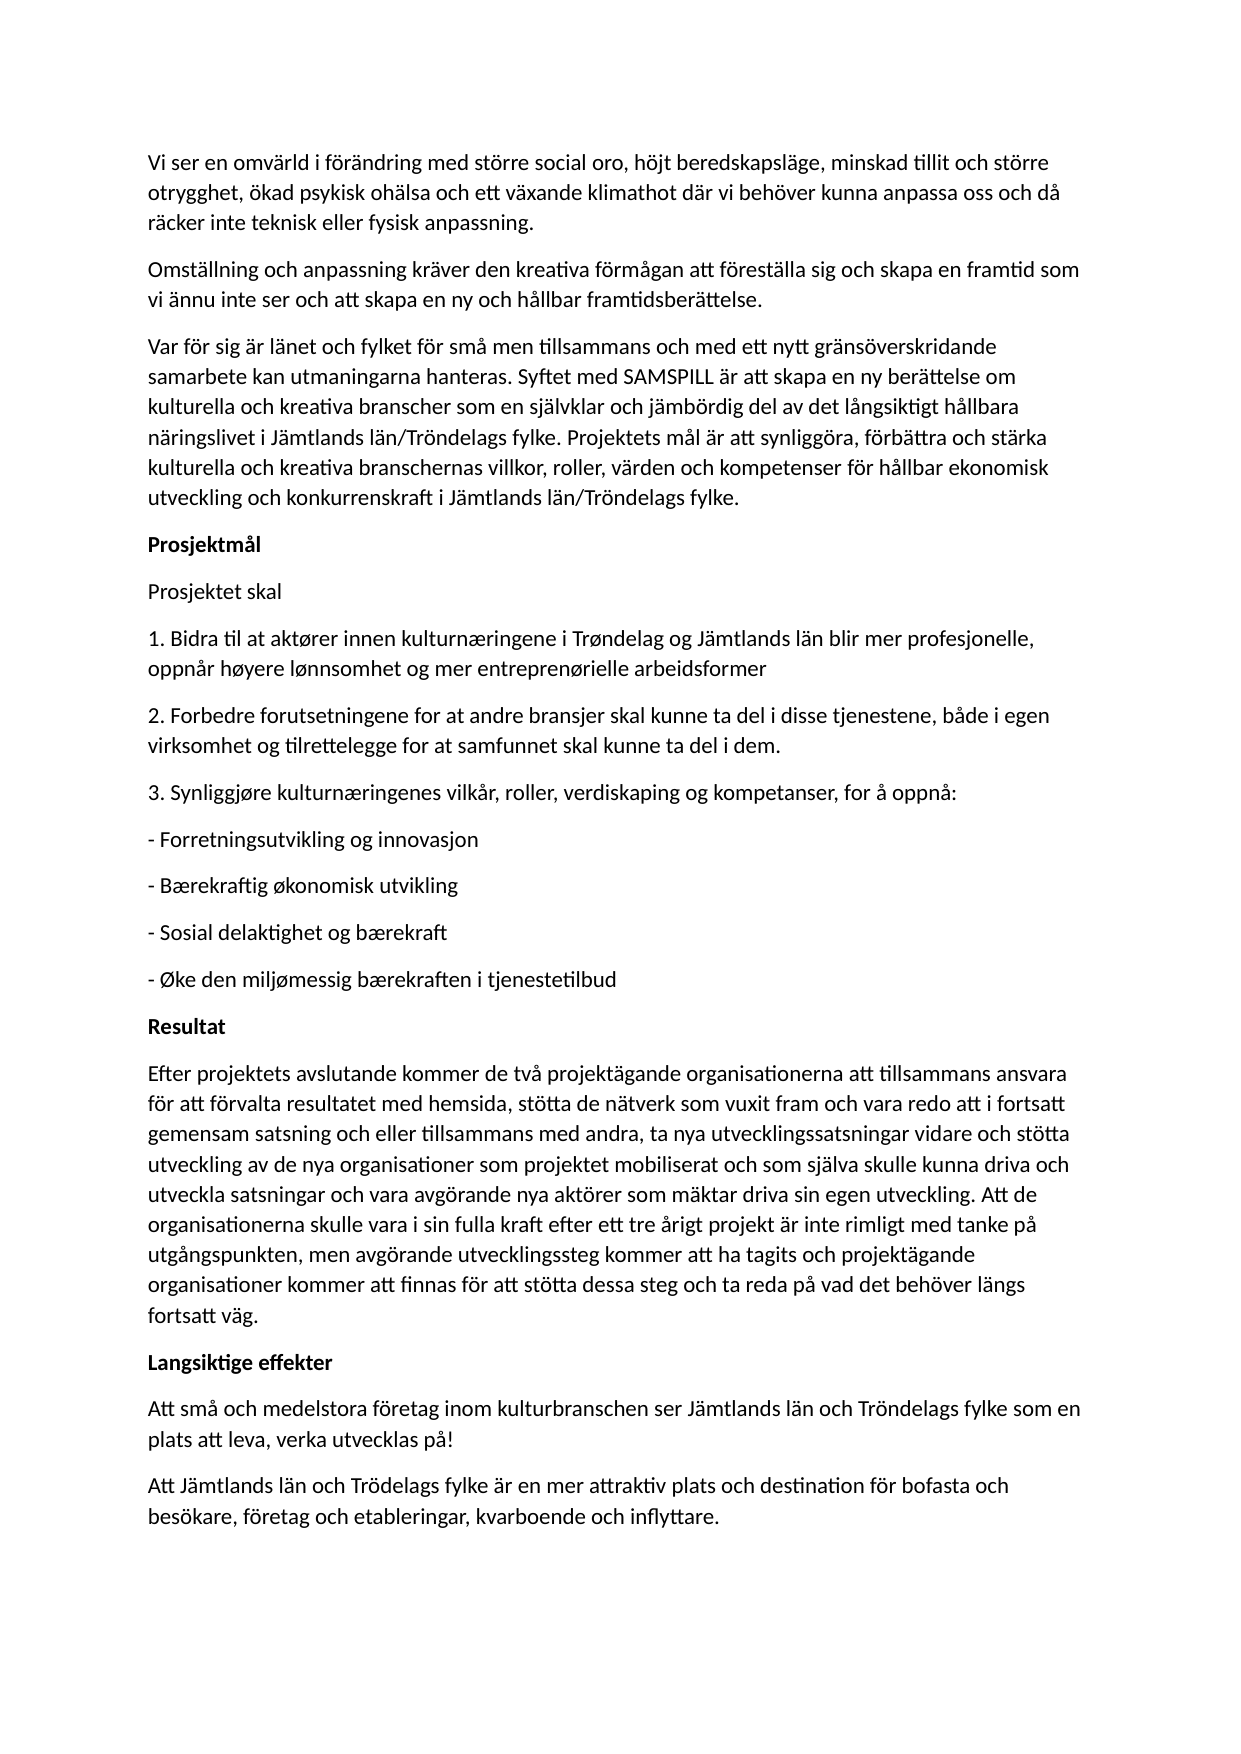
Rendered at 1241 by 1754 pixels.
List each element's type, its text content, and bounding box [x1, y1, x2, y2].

text Prosjektmål [148, 530, 1093, 558]
text - Øke den miljømessig bærekraften i tjenestetilbud [148, 965, 1093, 993]
text Resultat [148, 1012, 1093, 1040]
text - Bærekraftig økonomisk utvikling [148, 872, 1093, 899]
text Prosjektet skal [148, 577, 1093, 605]
text Langsiktige effekter [148, 1348, 1093, 1376]
text - Forretningsutvikling og innovasjon [148, 825, 1093, 853]
text Omställning och anpassning kräver den kreativa förmågan att föreställa sig och skapa en framtid som vi ännu inte ser och att skapa en ny och hållbar framtidsberättelse. [148, 255, 1093, 313]
text - Sosial delaktighet og bærekraft [148, 918, 1093, 946]
text Efter projektets avslutande kommer de två projektägande organisationerna att tillsammans ansvara för att förvalta resultatet med hemsida, stötta de nätverk som vuxit fram och vara redo att i fortsatt gemensam satsning och eller tillsammans med andra, ta nya utvecklingssatsningar vidare och stötta utveckling av de nya organisationer som projektet mobiliserat och som själva skulle kunna driva och utveckla satsningar och vara avgörande nya aktörer som mäktar driva sin egen utveckling. Att de organisationerna skulle vara i sin fulla kraft efter ett tre årigt projekt är inte rimligt med tanke på utgångspunkten, men avgörande utvecklingssteg kommer att ha tagits och projektägande organisationer kommer att finnas för att stötta dessa steg och ta reda på vad det behöver längs fortsatt väg. [148, 1059, 1093, 1329]
text Att Jämtlands län och Trödelags fylke är en mer attraktiv plats och destination för bofasta och besökare, företag och etableringar, kvarboende och inflyttare. [148, 1472, 1093, 1530]
text 3. Synliggjøre kulturnæringenes vilkår, roller, verdiskaping og kompetanser, for å oppnå: [148, 778, 1093, 806]
text Vi ser en omvärld i förändring med större social oro, höjt beredskapsläge, minskad tillit och större otrygghet, ökad psykisk ohälsa och ett växande klimathot där vi behöver kunna anpassa oss och då räcker inte teknisk eller fysisk anpassning. [148, 148, 1093, 236]
text Var för sig är länet och fylket för små men tillsammans och med ett nytt gränsöverskridande samarbete kan utmaningarna hanteras. Syftet med SAMSPILL är att skapa en ny berättelse om kulturella och kreativa branscher som en självklar och jämbördig del av det långsiktigt hållbara näringslivet i Jämtlands län/Tröndelags fylke. Projektets mål är att synliggöra, förbättra och stärka kulturella och kreativa branschernas villkor, roller, värden och kompetenser för hållbar ekonomisk utveckling och konkurrenskraft i Jämtlands län/Tröndelags fylke. [148, 332, 1093, 511]
text 1. Bidra til at aktører innen kulturnæringene i Trøndelag og Jämtlands län blir mer profesjonelle, oppnår høyere lønnsomhet og mer entreprenørielle arbeidsformer [148, 624, 1093, 682]
text 2. Forbedre forutsetningene for at andre bransjer skal kunne ta del i disse tjenestene, både i egen virksomhet og tilrettelegge for at samfunnet skal kunne ta del i dem. [148, 701, 1093, 759]
text Att små och medelstora företag inom kulturbranschen ser Jämtlands län och Tröndelags fylke som en plats att leva, verka utvecklas på! [148, 1394, 1093, 1453]
